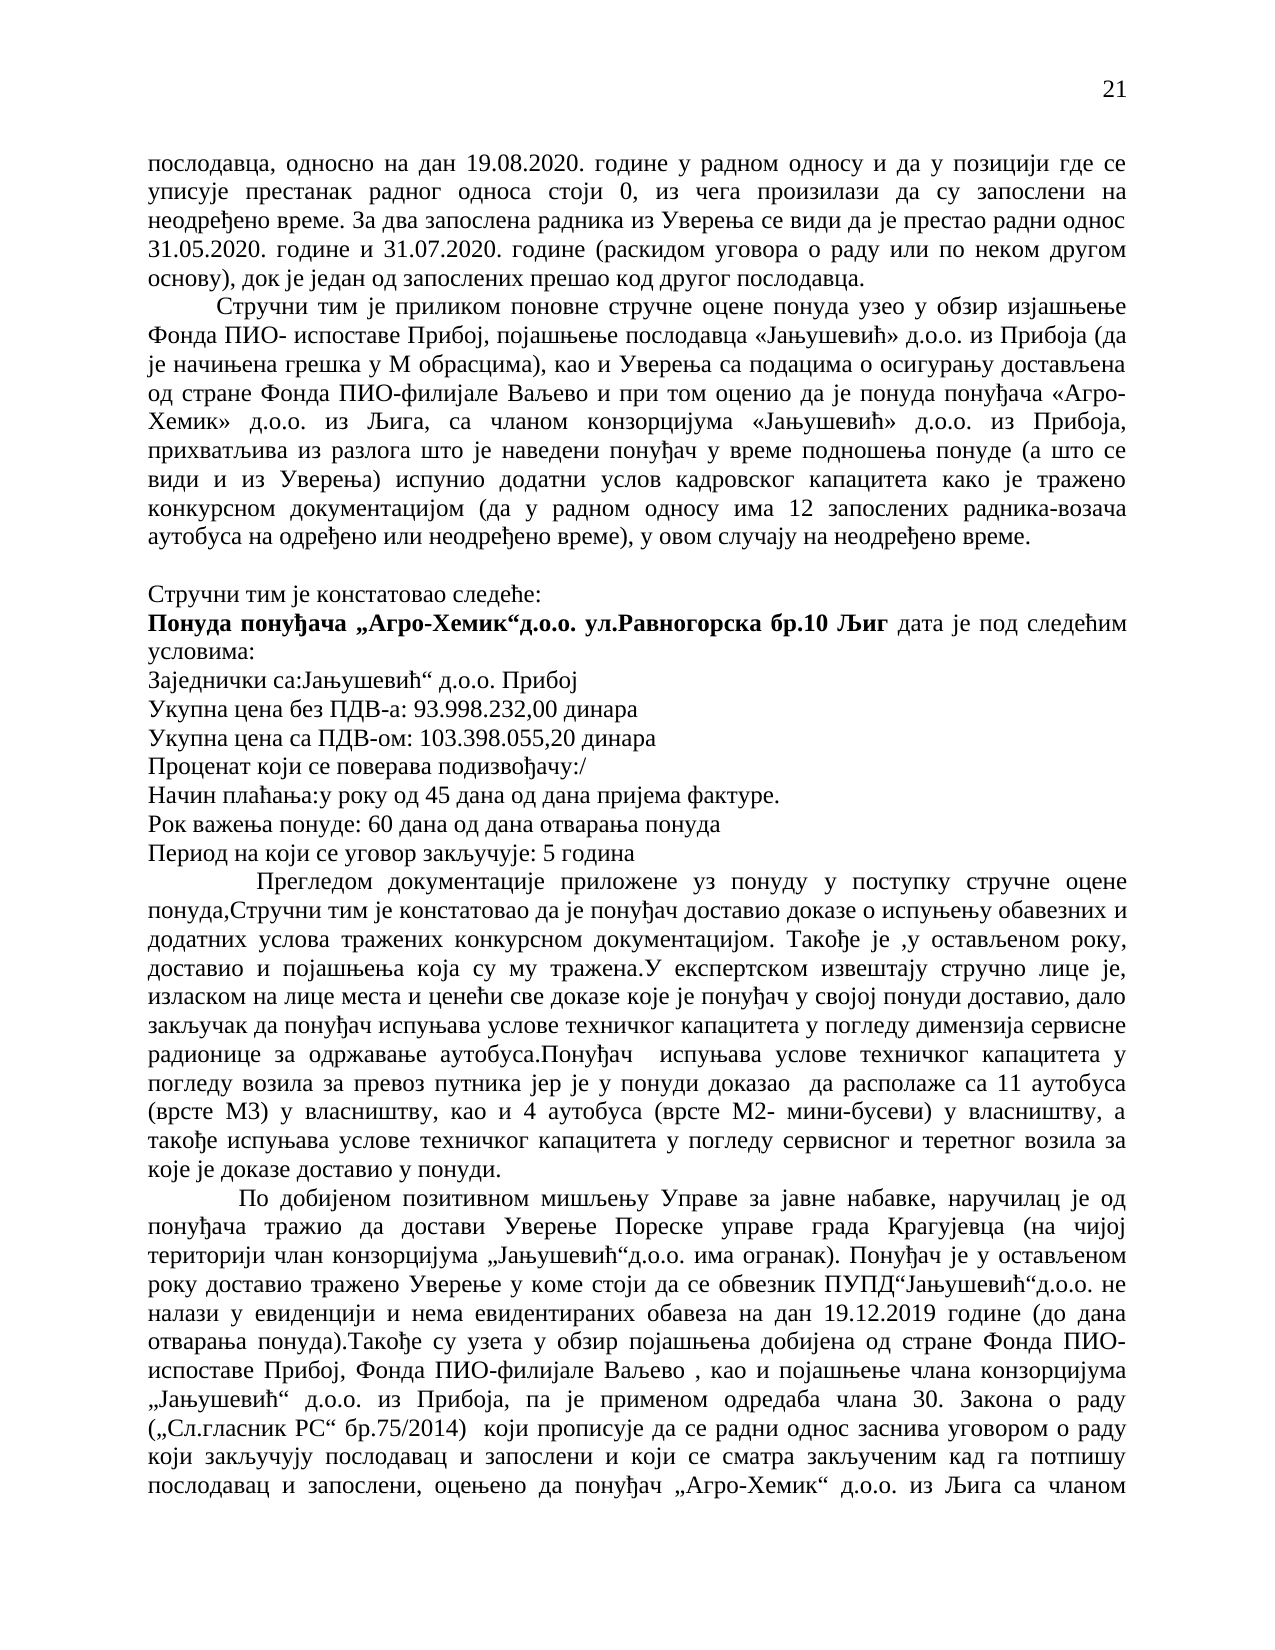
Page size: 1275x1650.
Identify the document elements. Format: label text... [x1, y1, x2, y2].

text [148, 1183, 1127, 1499]
text Укупна цена без ПДВ-а: 93.998.232,00 динара [148, 694, 1127, 723]
text Стручни тим је констатовао следеће: [148, 579, 1127, 608]
text Понуда понуђача „Агро-Хемик“д.о.о. ул.Равногорска бр.10 Љиг дата је под следећим условима: [148, 608, 1127, 665]
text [148, 148, 1127, 291]
text Проценат који се поверава подизвођачу:/ [148, 751, 1127, 780]
text Заједнички са:Јањушевић“ д.о.о. Прибој [148, 665, 1127, 694]
text Начин плаћања:у року од 45 дана од дана пријема фактуре. [148, 780, 1127, 809]
text Стручни тим је приликом поновне стручне оцене понуда узео у обзир изјашњење Фонда ПИО- испоставе Прибој, појашњење послодавца «Јањушевић» д.о.о. из Прибоја (да је начињена грешка у М обрасцима), као и Уверења са подацима о осигурању достављена од стране Фонда ПИО-филијале Ваљево и при том оценио да је понуда понуђача «Агро-Хемик» д.о.о. из Љига, са чланом конзорцијума «Јањушевић» д.о.о. из Прибоја, прихватљива из разлога што је наведени понуђач у време подношења понуде (а што се види и из Уверења) испунио додатни услов кадровског капацитета како је тражено конкурсном документацијом (да у радном односу има 12 запослених радника-возача аутобуса на одређено или неодређено време), у овом случају на неодређено време. [148, 291, 1127, 550]
text Укупна цена са ПДВ-ом: 103.398.055,20 динара [148, 723, 1127, 751]
text Прегледом документације приложене уз понуду у поступку стручне оцене понуда,Стручни тим је констатовао да је понуђач доставио доказе о испуњењу обавезних и додатних услова тражених конкурсном документацијом. Такође је ,у остављеном року, доставио и појашњења која су му тражена.У експертском извештају стручно лице је, изласком на лице места и ценећи све доказе које је понуђач у својој понуди доставио, дало закључак да понуђач испуњава услове техничког капацитета у погледу димензија сервисне радионице за одржавање аутобуса.Понуђач испуњава услове техничког капацитета у погледу возила за превоз путника јер је у понуди доказао да располаже са 11 аутобуса (врсте М3) у власништву, као и 4 аутобуса (врсте М2- мини-бусеви) у власништву, а такође испуњава услове техничког капацитета у погледу сервисног и теретног возила за које је доказе доставио у понуди. [148, 866, 1127, 1183]
text Период на који се уговор закључује: 5 година [148, 838, 1127, 866]
text Рок важења понуде: 60 дана од дана отварања понуда [148, 809, 1127, 838]
